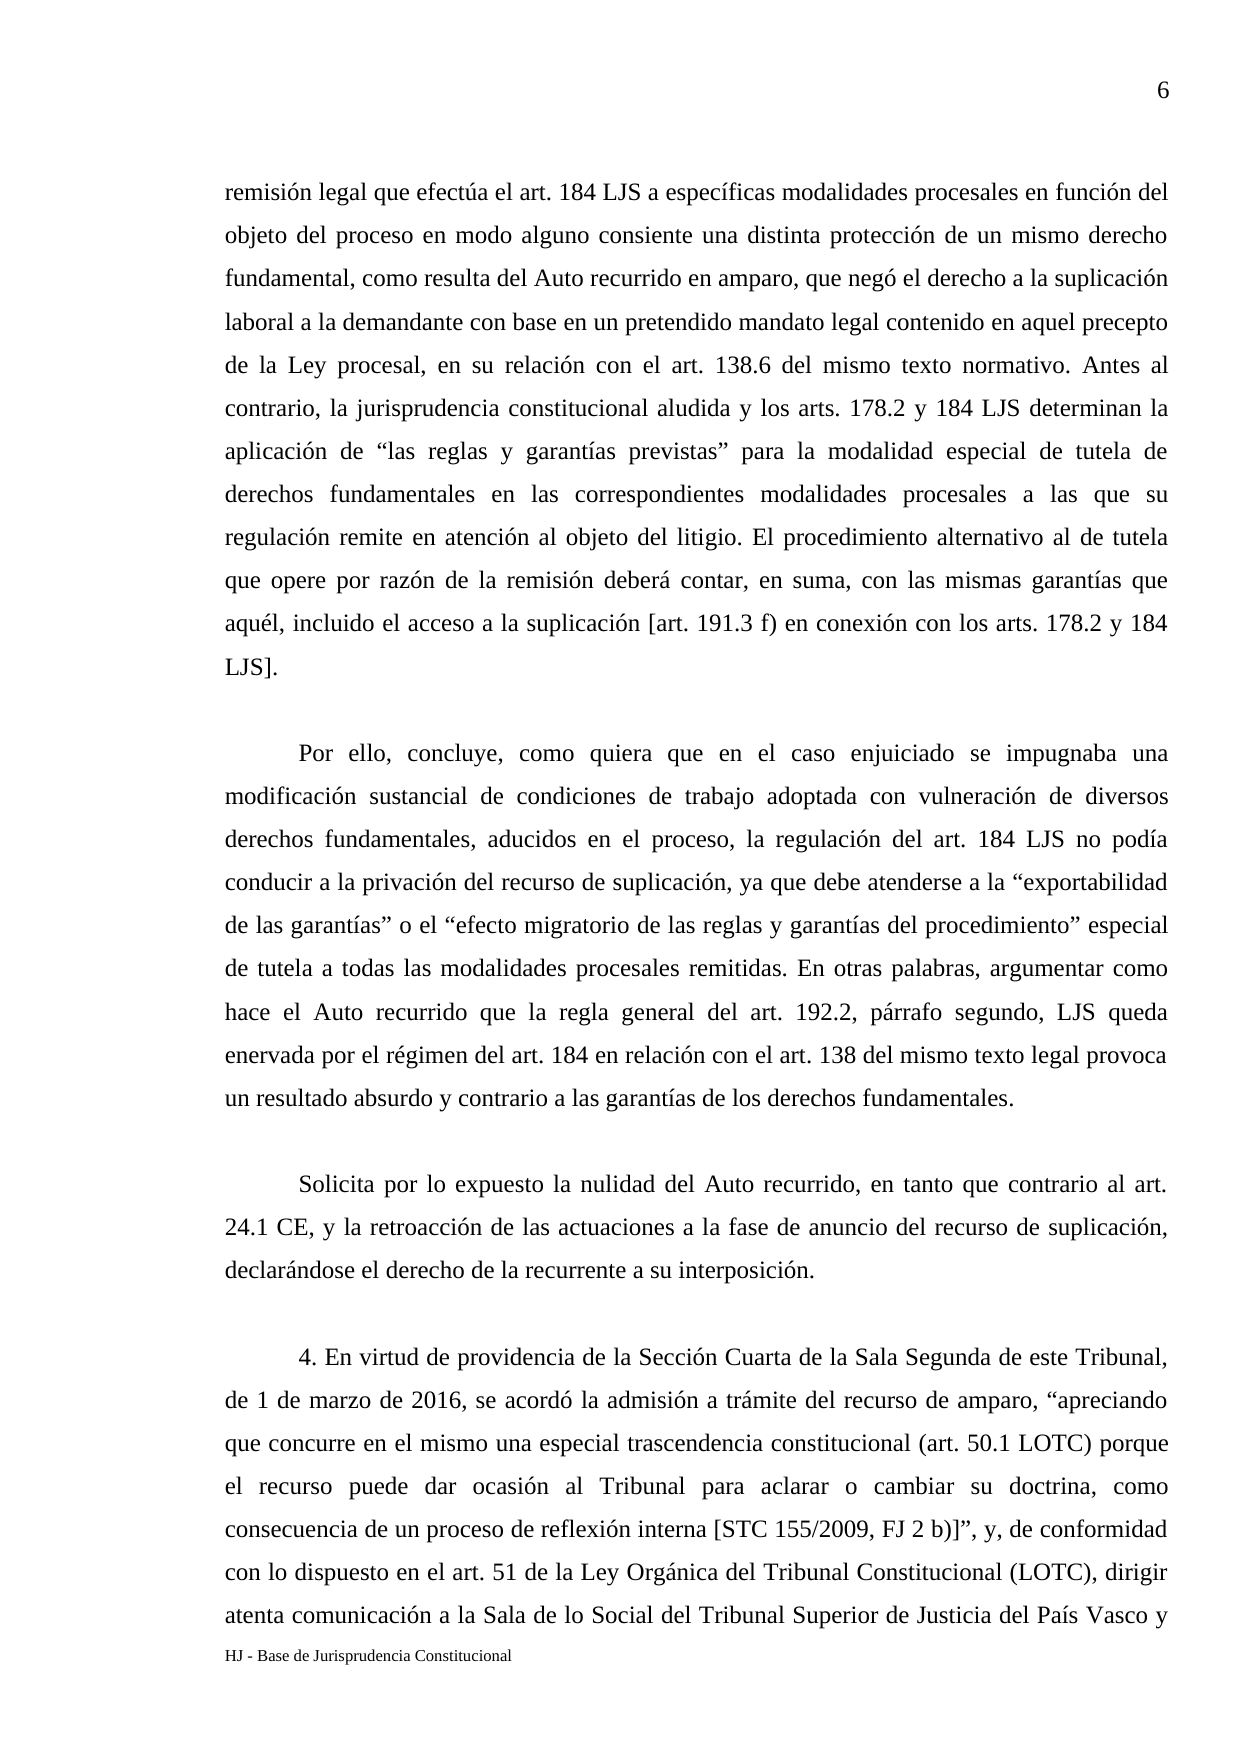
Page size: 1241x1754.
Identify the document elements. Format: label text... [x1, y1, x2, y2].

text Por ello, concluye, como quiera que en el caso enjuiciado se impugnaba una modificación sustancial de condiciones de trabajo adoptada con vulneración de diversos derechos fundamentales, aducidos en el proceso, la regulación del art. 184 LJS no podía conducir a la privación del recurso de suplicación, ya que debe atenderse a la “exportabilidad de las garantías” o el “efecto migratorio de las reglas y garantías del procedimiento” especial de tutela a todas las modalidades procesales remitidas. En otras palabras, argumentar como hace el Auto recurrido que la regla general del art. 192.2, párrafo segundo, LJS queda enervada por el régimen del art. 184 en relación con el art. 138 del mismo texto legal provoca un resultado absurdo y contrario a las garantías de los derechos fundamentales. [224, 738, 1169, 1112]
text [224, 177, 1169, 680]
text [224, 1342, 1169, 1629]
text Solicita por lo expuesto la nulidad del Auto recurrido, en tanto que contrario al art. 24.1 CE, y la retroacción de las actuaciones a la fase de anuncio del recurso de suplicación, declarándose el derecho de la recurrente a su interposición. [224, 1169, 1169, 1284]
